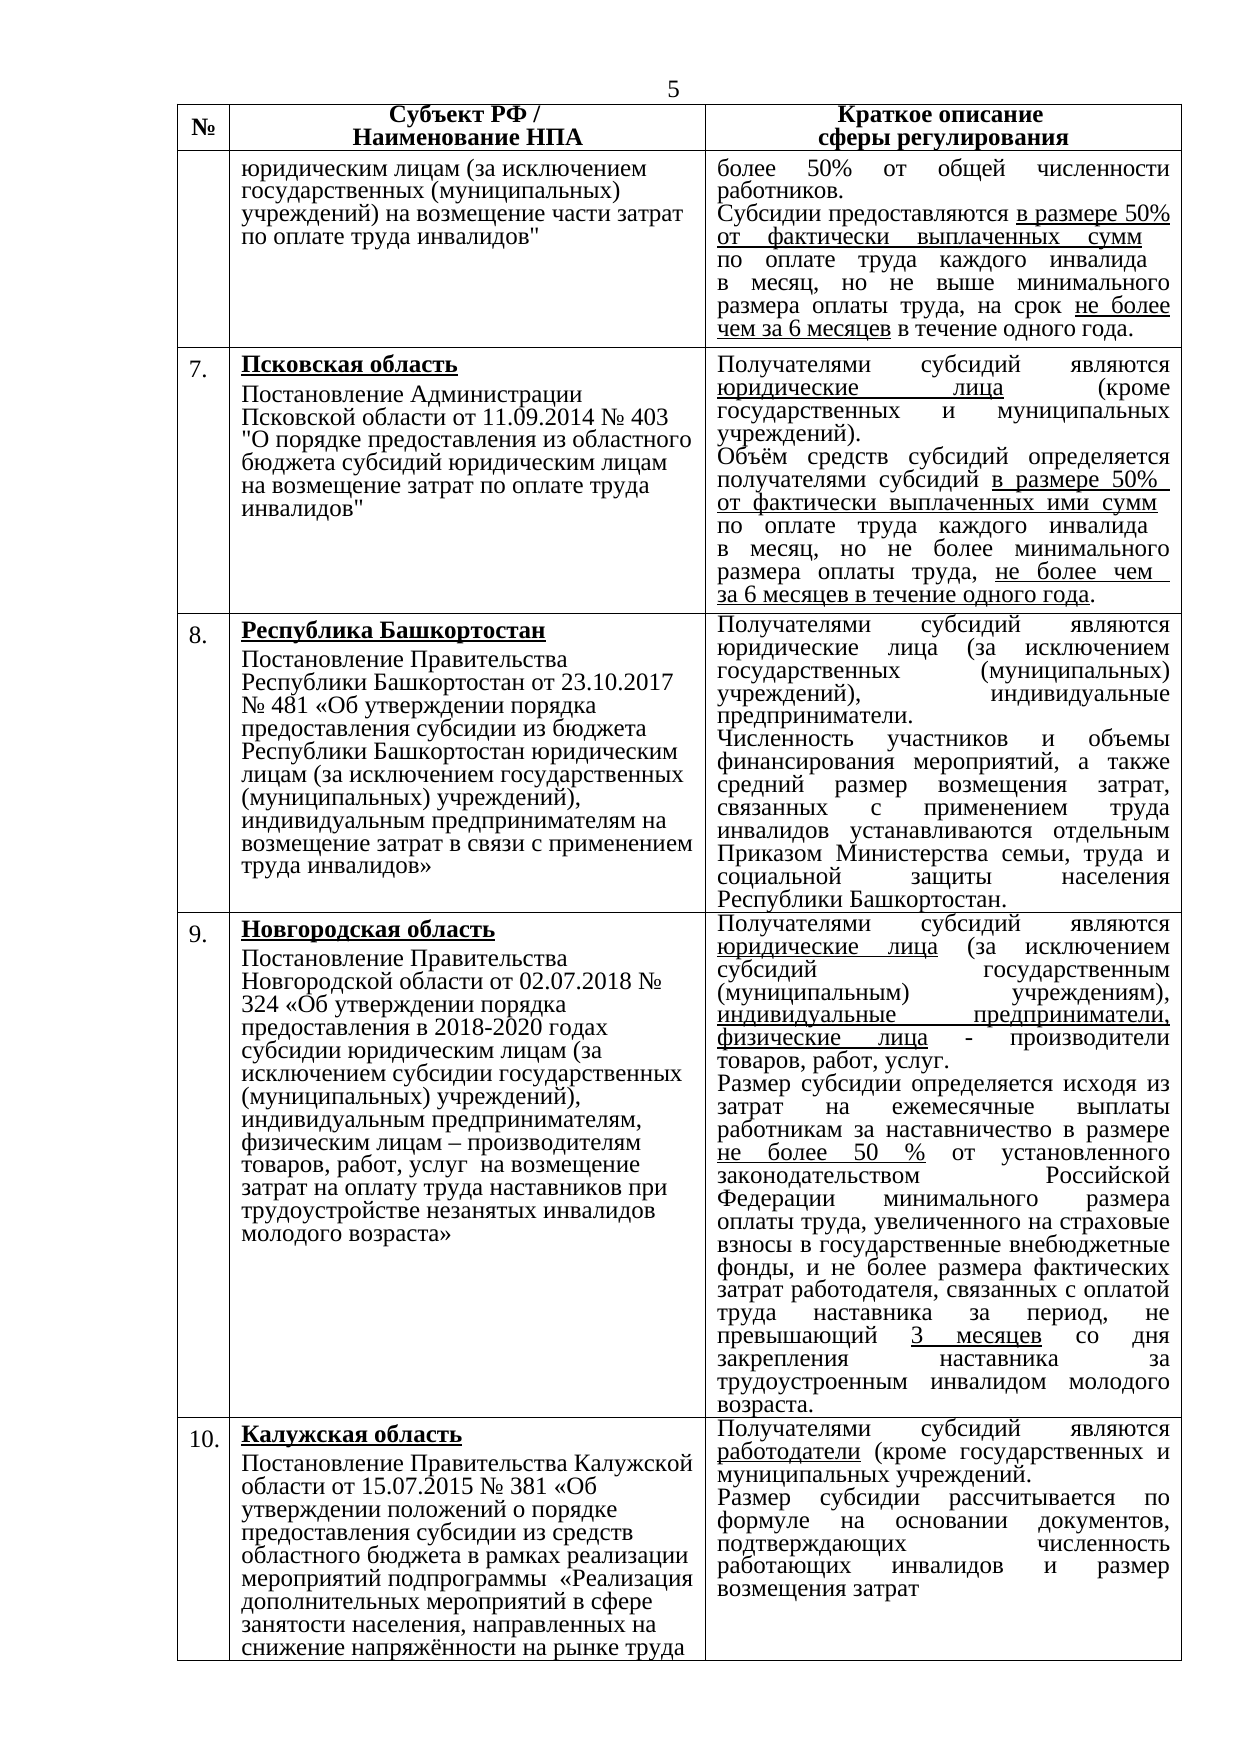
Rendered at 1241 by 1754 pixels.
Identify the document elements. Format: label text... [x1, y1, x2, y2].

table_header № [178, 105, 229, 150]
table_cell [706, 151, 1181, 347]
table_cell Новгородская область Постановление Правительства Новгородской области от 02.07.2018 № 324 «Об утверждении порядка предоставления в 2018-2020 годах субсидии юридическим лицам (за исключением субсидии государственных (муниципальных) учреждений), индивидуальным предпринимателям, физическим лицам – производителям товаров, работ, услуг на возмещение затрат на оплату труда наставников при трудоустройстве незанятых инвалидов молодого возраста» [230, 913, 705, 1417]
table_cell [706, 1418, 1181, 1660]
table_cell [230, 151, 705, 347]
table_cell Республика Башкортостан Постановление Правительства Республики Башкортостан от 23.10.2017 № 481 «Об утверждении порядка предоставления субсидии из бюджета Республики Башкортостан юридическим лицам (за исключением государственных (муниципальных) учреждений), индивидуальным предпринимателям на возмещение затрат в связи с применением труда инвалидов» [230, 614, 705, 912]
table_cell [178, 348, 229, 613]
table_cell [178, 913, 229, 1417]
table_header Субъект РФ / Наименование НПА [230, 105, 705, 150]
table_cell [178, 1418, 229, 1660]
table_cell [178, 614, 229, 912]
table_cell Получателями субсидий являются юридические лица (кроме государственных и муниципальных учреждений). Объём средств субсидий определяется получателями субсидий в размере 50% от фактически выплаченных ими сумм по оплате труда каждого инвалида в месяц, но не более минимального размера оплаты труда, не более чем за 6 месяцев в течение одного года. [706, 348, 1181, 613]
table_cell Получателями субсидий являются юридические лица (за исключением государственных (муниципальных) учреждений), индивидуальные предприниматели. Численность участников и объемы финансирования мероприятий, а также средний размер возмещения затрат, связанных с применением труда инвалидов устанавливаются отдельным Приказом Министерства семьи, труда и социальной защиты населения Республики Башкортостан. [706, 614, 1181, 912]
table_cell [230, 1418, 705, 1660]
table_cell [178, 151, 229, 347]
table_cell Псковская область Постановление Администрации Псковской области от 11.09.2014 № 403 "О порядке предоставления из областного бюджета субсидий юридическим лицам на возмещение затрат по оплате труда инвалидов" [230, 348, 705, 613]
table_header Краткое описание сферы регулирования [706, 105, 1181, 150]
table_cell Получателями субсидий являются юридические лица (за исключением субсидий государственным (муниципальным) учреждениям), индивидуальные предприниматели, физические лица - производители товаров, работ, услуг. Размер субсидии определяется исходя из затрат на ежемесячные выплаты работникам за наставничество в размере не более 50 % от установленного законодательством Российской Федерации минимального размера оплаты труда, увеличенного на страховые взносы в государственные внебюджетные фонды, и не более размера фактических затрат работодателя, связанных с оплатой труда наставника за период, не превышающий 3 месяцев со дня закрепления наставника за трудоустроенным инвалидом молодого возраста. [706, 913, 1181, 1417]
